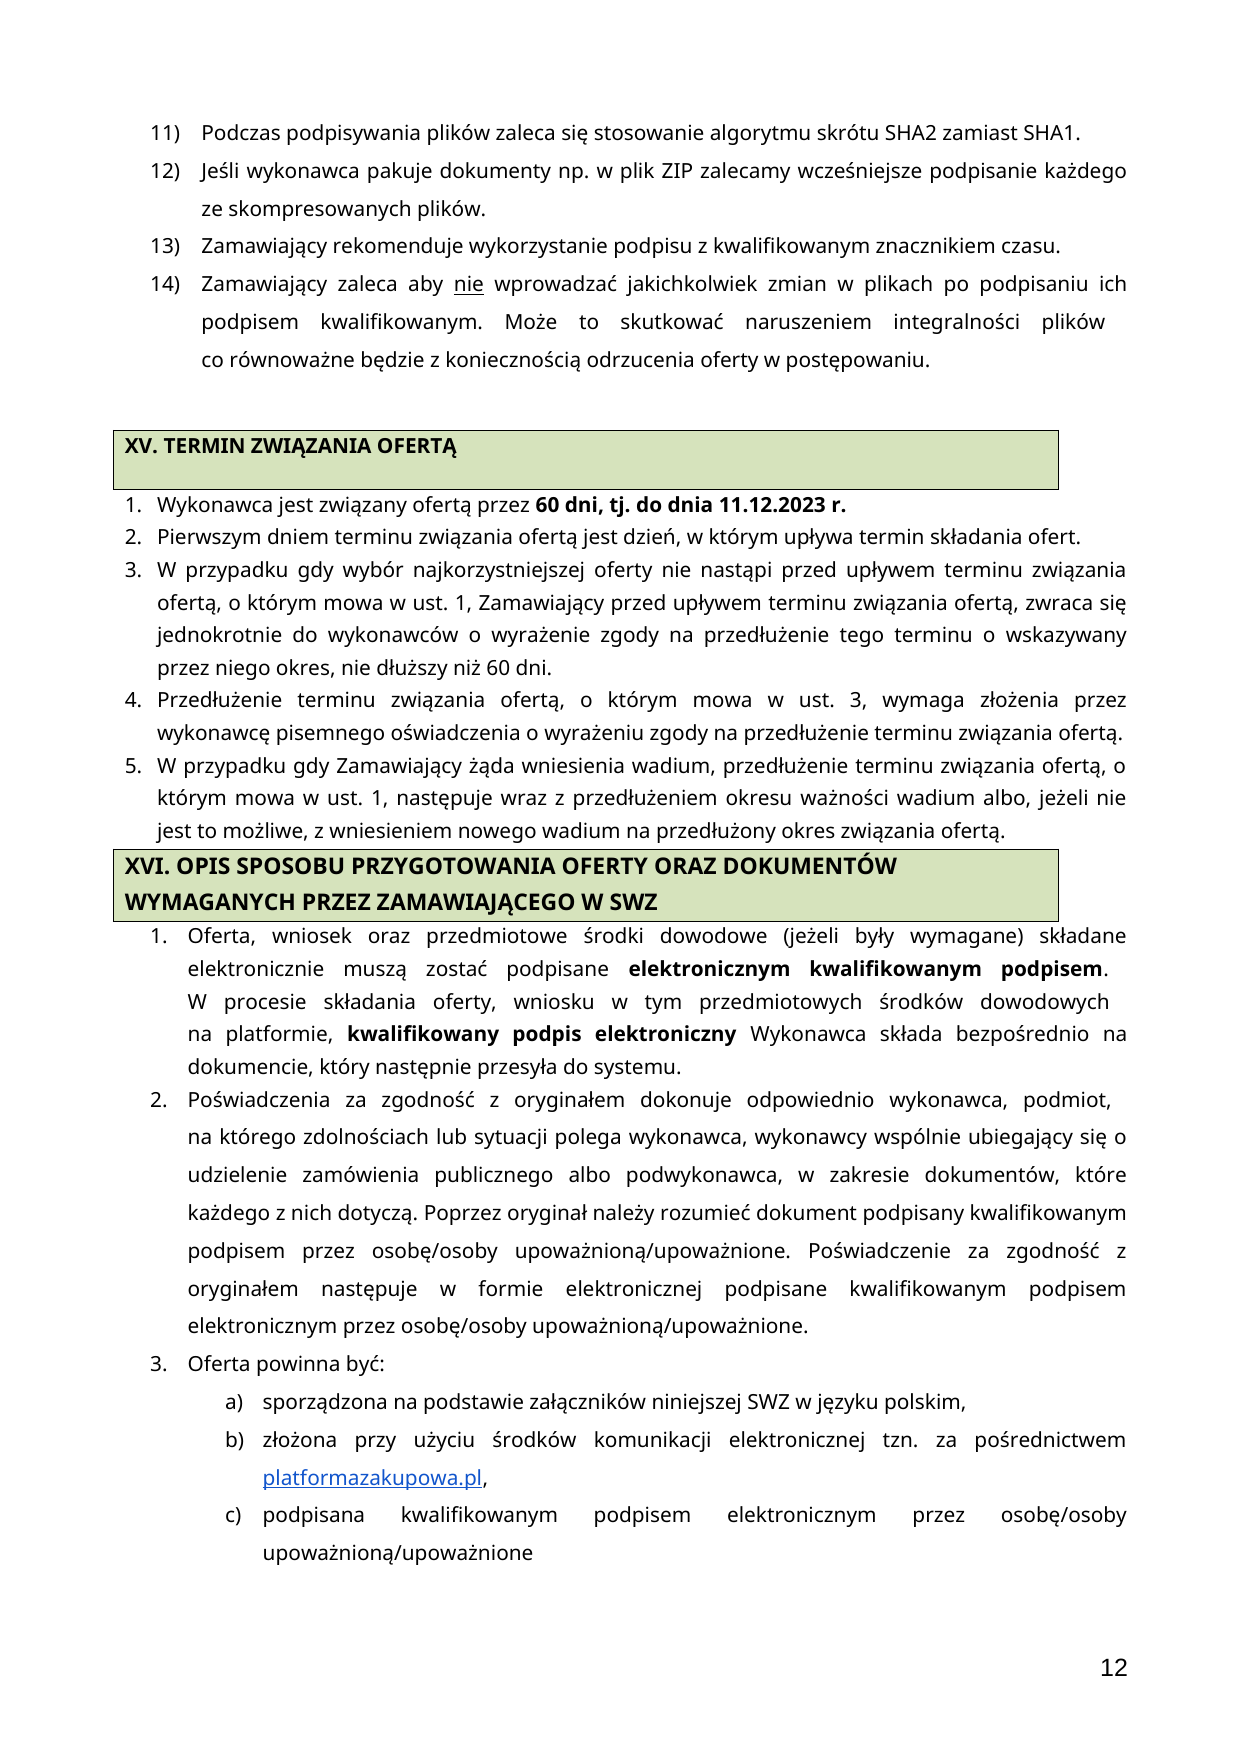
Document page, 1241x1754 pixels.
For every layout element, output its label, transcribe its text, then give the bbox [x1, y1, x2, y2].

list podpisana kwalifikowanym podpisem elektronicznym przez osobę/osoby upoważnioną/upoważnione [225, 1501, 1128, 1567]
list Oferta powinna być: [150, 1349, 1128, 1378]
list Jeśli wykonawca pakuje dokumenty np. w plik ZIP zalecamy wcześniejsze podpisanie każdego ze skompresowanych plików. [150, 156, 1128, 222]
table_header XVI. OPIS SPOSOBU PRZYGOTOWANIA OFERTY ORAZ DOKUMENTÓW WYMAGANYCH PRZEZ ZAMAWIAJĄCEGO W SWZ [114, 850, 1058, 921]
list Zamawiający rekomenduje wykorzystanie podpisu z kwalifikowanym znacznikiem czasu. [150, 232, 1128, 260]
table_header XV. TERMIN ZWIĄZANIA OFERTĄ [114, 431, 1058, 489]
list Oferta, wniosek oraz przedmiotowe środki dowodowe (jeżeli były wymagane) składane elektronicznie muszą zostać podpisane elektronicznym kwalifikowanym podpisem. W procesie składania oferty, wniosku w tym przedmiotowych środków dowodowych na platformie, kwalifikowany podpis elektroniczny Wykonawca składa bezpośrednio na dokumencie, który następnie przesyła do systemu. [150, 922, 1128, 1081]
list złożona przy użyciu środków komunikacji elektronicznej tzn. za pośrednictwem platformazakupowa.pl, [225, 1425, 1128, 1491]
list Podczas podpisywania plików zaleca się stosowanie algorytmu skrótu SHA2 zamiast SHA1. [150, 118, 1128, 147]
list sporządzona na podstawie załączników niniejszej SWZ w języku polskim, [225, 1387, 1128, 1416]
list Poświadczenia za zgodność z oryginałem dokonuje odpowiednio wykonawca, podmiot, na którego zdolnościach lub sytuacji polega wykonawca, wykonawcy wspólnie ubiegający się o udzielenie zamówienia publicznego albo podwykonawca, w zakresie dokumentów, które każdego z nich dotyczą. Poprzez oryginał należy rozumieć dokument podpisany kwalifikowanym podpisem przez osobę/osoby upoważnioną/upoważnione. Poświadczenie za zgodność z oryginałem następuje w formie elektronicznej podpisane kwalifikowanym podpisem elektronicznym przez osobę/osoby upoważnioną/upoważnione. [150, 1085, 1128, 1340]
list W przypadku gdy wybór najkorzystniejszej oferty nie nastąpi przed upływem terminu związania ofertą, o którym mowa w ust. 1, Zamawiający przed upływem terminu związania ofertą, zwraca się jednokrotnie do wykonawców o wyrażenie zgody na przedłużenie tego terminu o wskazywany przez niego okres, nie dłuższy niż 60 dni. [142, 555, 1128, 681]
list Przedłużenie terminu związania ofertą, o którym mowa w ust. 3, wymaga złożenia przez wykonawcę pisemnego oświadczenia o wyrażeniu zgody na przedłużenie terminu związania ofertą. [142, 686, 1128, 747]
list W przypadku gdy Zamawiający żąda wniesienia wadium, przedłużenie terminu związania ofertą, o którym mowa w ust. 1, następuje wraz z przedłużeniem okresu ważności wadium albo, jeżeli nie jest to możliwe, z wniesieniem nowego wadium na przedłużony okres związania ofertą. [142, 751, 1128, 844]
list Wykonawca jest związany ofertą przez 60 dni, tj. do dnia 11.12.2023 r. [142, 490, 1128, 518]
list Zamawiający zaleca aby nie wprowadzać jakichkolwiek zmian w plikach po podpisaniu ich podpisem kwalifikowanym. Może to skutkować naruszeniem integralności plików co równoważne będzie z koniecznością odrzucenia oferty w postępowaniu. [150, 269, 1128, 373]
list Pierwszym dniem terminu związania ofertą jest dzień, w którym upływa termin składania ofert. [142, 522, 1128, 551]
